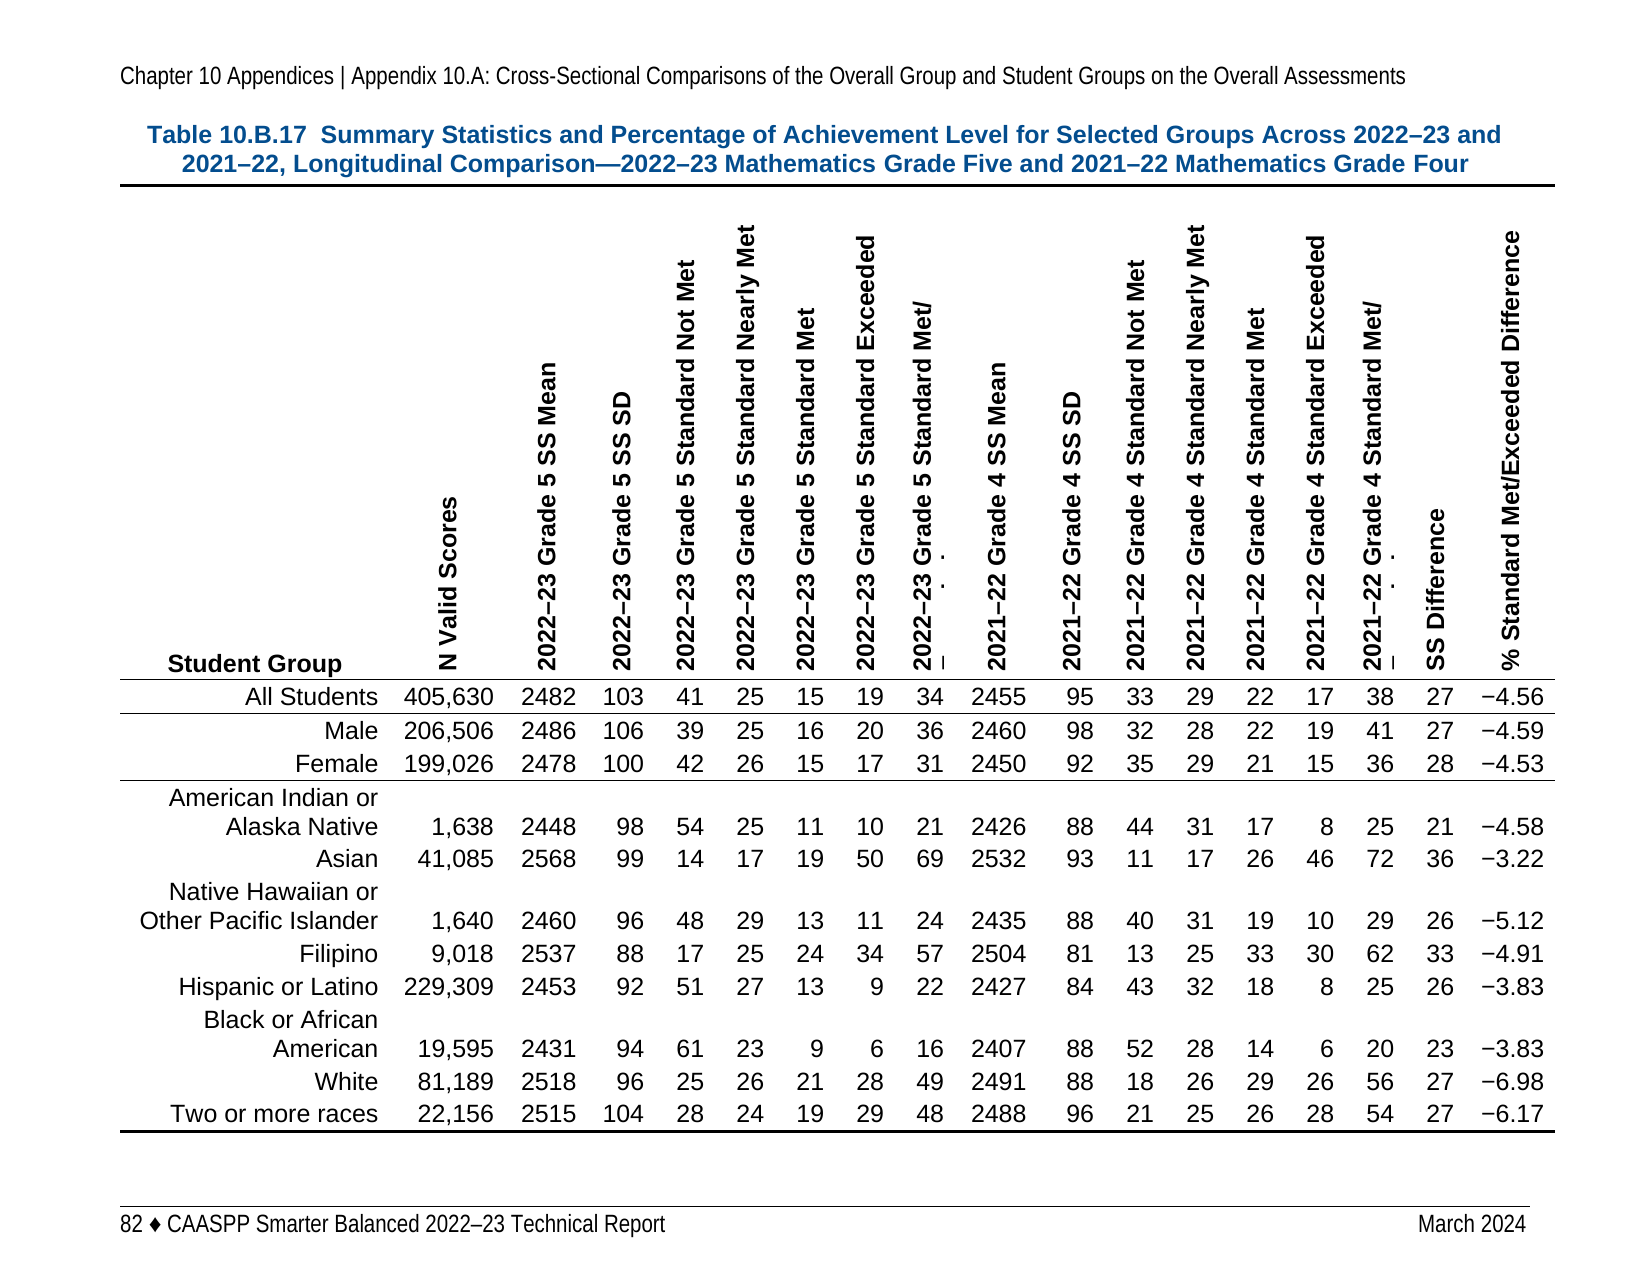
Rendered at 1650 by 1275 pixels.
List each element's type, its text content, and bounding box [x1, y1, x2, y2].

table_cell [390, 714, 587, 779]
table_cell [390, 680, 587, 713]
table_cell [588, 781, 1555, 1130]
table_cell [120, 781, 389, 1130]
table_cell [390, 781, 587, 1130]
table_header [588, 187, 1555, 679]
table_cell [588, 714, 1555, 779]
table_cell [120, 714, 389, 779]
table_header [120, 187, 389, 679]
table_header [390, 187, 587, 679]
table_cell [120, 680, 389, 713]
text Table 10.B.17 Summary Statistics and Percentage of Achievement Level for Selected Groups Across 2022–23 and 2021–22, Longitudinal Comparison—2022–23 Mathematics Grade Five and 2021–22 Mathematics Grade Four [120, 120, 1530, 177]
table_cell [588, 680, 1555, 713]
